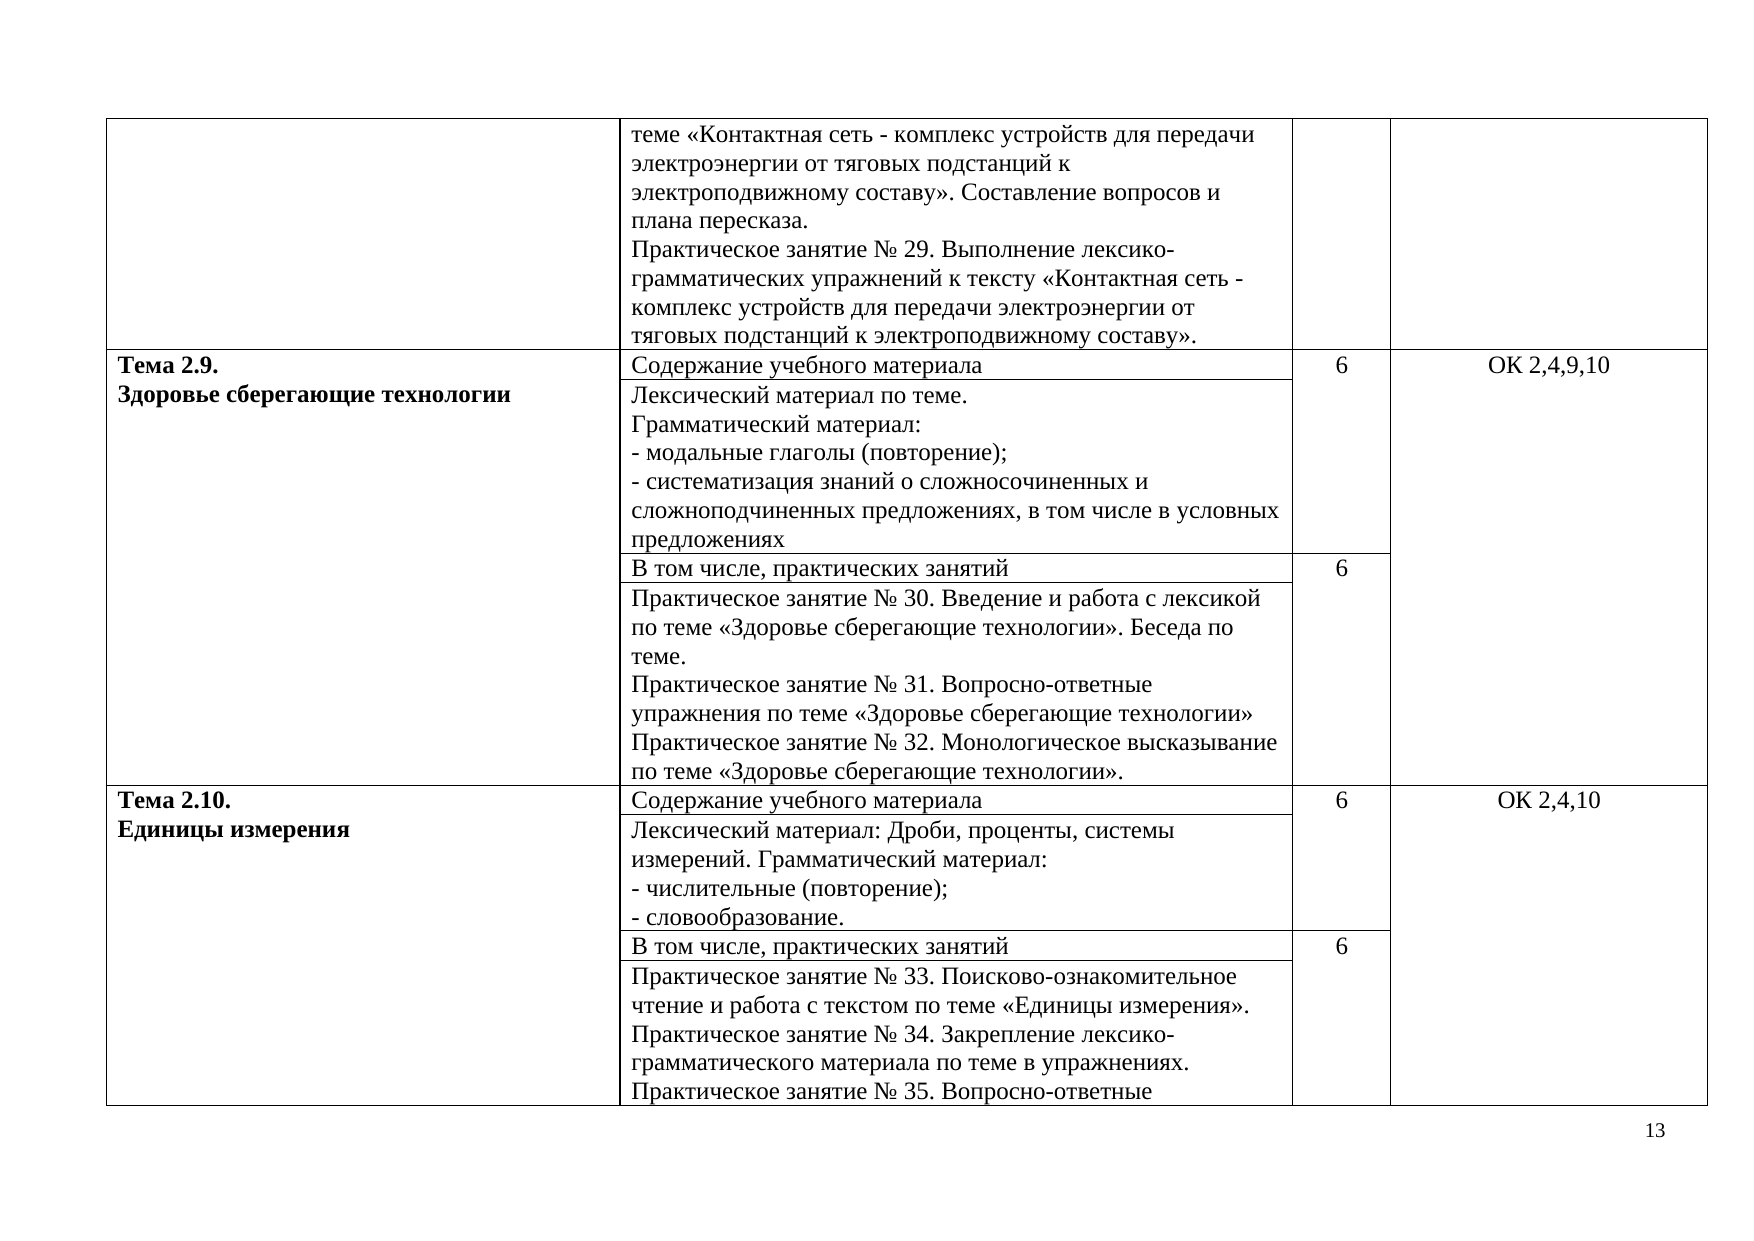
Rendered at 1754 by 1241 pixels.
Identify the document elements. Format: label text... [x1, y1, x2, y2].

table_cell 6 [1293, 554, 1390, 784]
table_cell В том числе, практических занятий [621, 931, 1292, 960]
table_cell ОК 2,4,9,10 [1391, 350, 1707, 784]
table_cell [621, 961, 1292, 1105]
table_cell Лексический материал: Дроби, проценты, системы измерений. Грамматический материал: - числительные (повторение); - словообразование. [621, 815, 1292, 930]
table_cell В том числе, практических занятий [621, 554, 1292, 582]
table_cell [621, 119, 1292, 349]
table_cell Лексический материал по теме. Грамматический материал: - модальные глаголы (повторение); - систематизация знаний о сложносочиненных и сложноподчиненных предложениях, в том числе в условных предложениях [621, 380, 1292, 552]
table_cell Практическое занятие № 30. Введение и работа с лексикой по теме «Здоровье сберегающие технологии». Беседа по теме. Практическое занятие № 31. Вопросно-ответные упражнения по теме «Здоровье сберегающие технологии» Практическое занятие № 32. Монологическое высказывание по теме «Здоровье сберегающие технологии». [621, 583, 1292, 784]
table_cell Тема 2.9. Здоровье сберегающие технологии [107, 350, 619, 784]
table_cell Содержание учебного материала [621, 350, 1292, 379]
table_cell Тема 2.10. Единицы измерения [107, 786, 619, 1105]
table_cell 6 [1293, 786, 1390, 930]
table_cell ОК 2,4,10 [1391, 786, 1707, 1105]
table_cell 6 [1293, 350, 1390, 552]
table_cell Содержание учебного материала [621, 786, 1292, 814]
table_cell 6 [1293, 931, 1390, 1105]
